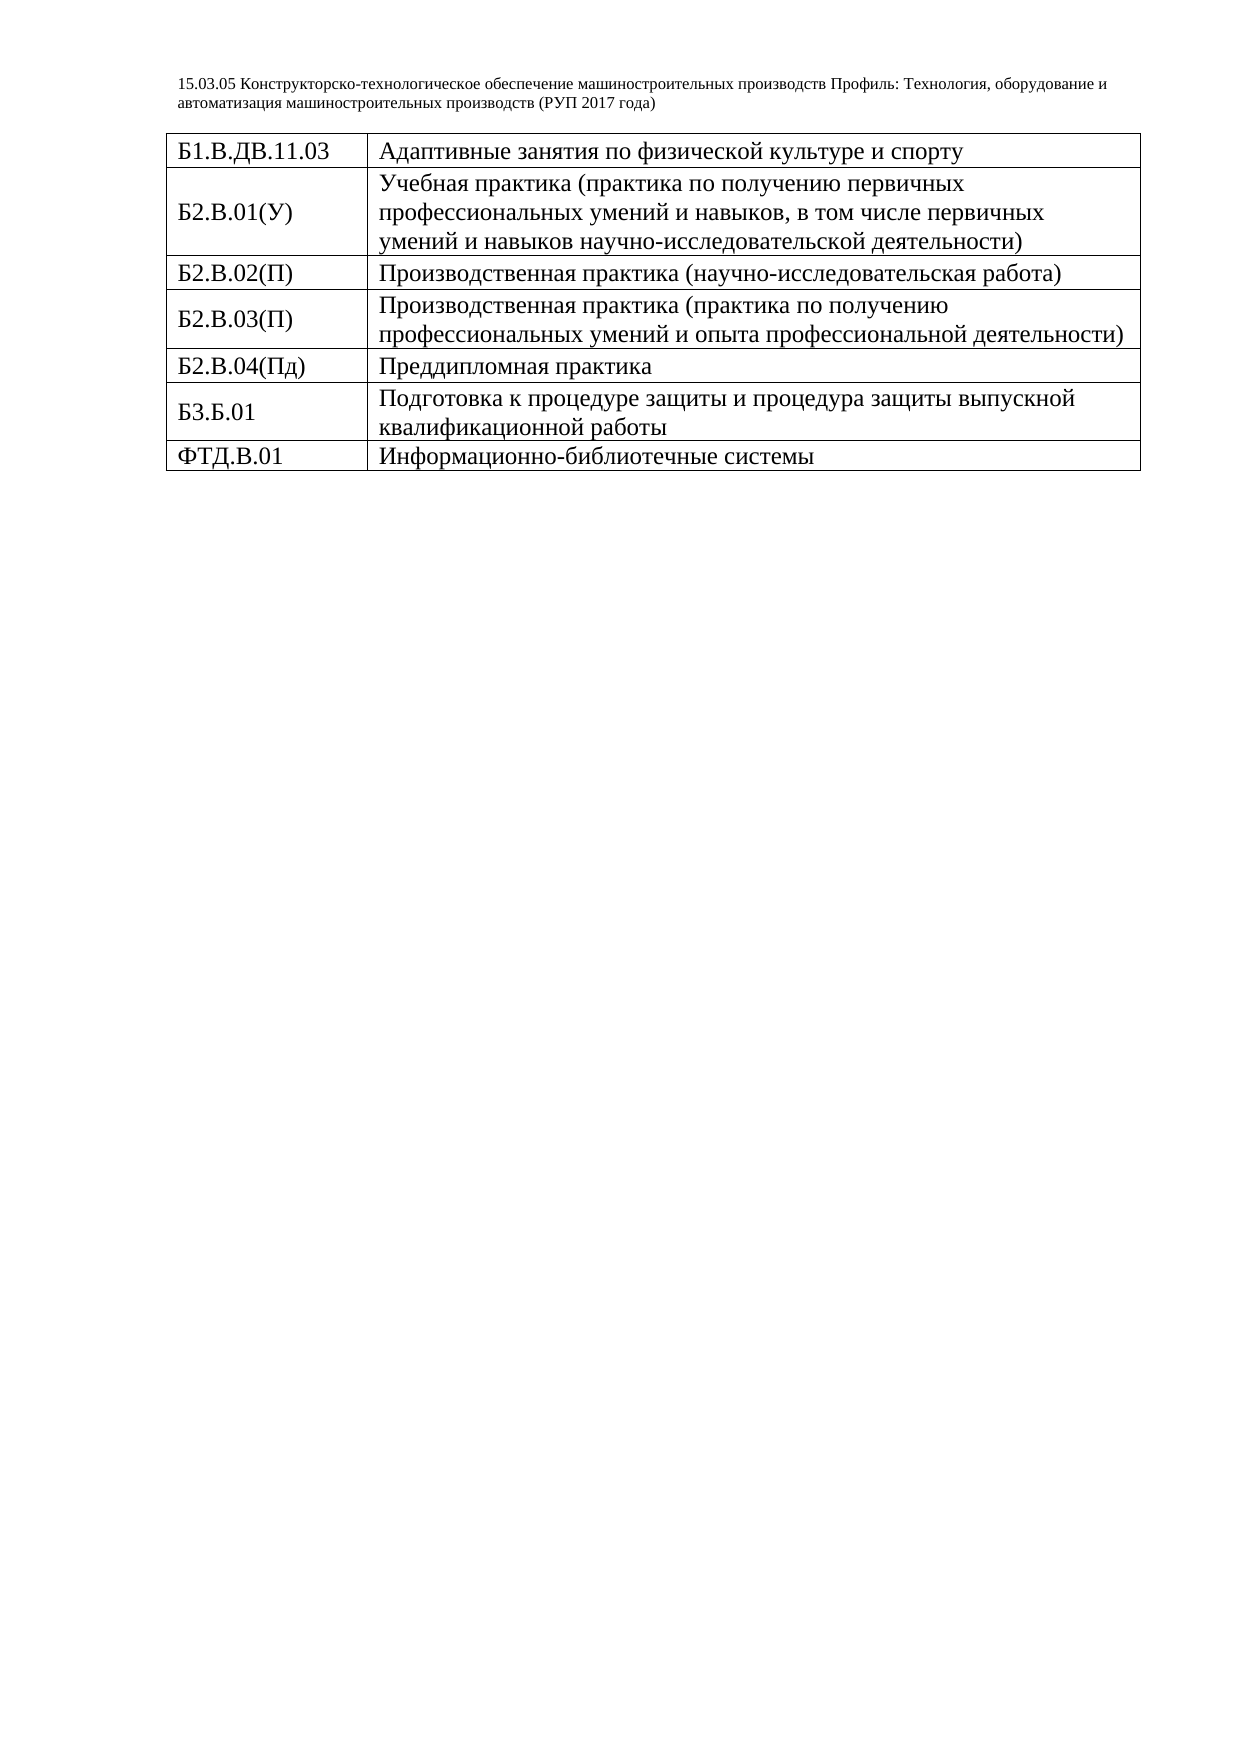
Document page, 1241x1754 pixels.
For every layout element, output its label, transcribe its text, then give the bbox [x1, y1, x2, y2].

table_cell Учебная практика (практика по получению первичных профессиональных умений и навыков, в том числе первичных умений и навыков научно-исследовательской деятельности) [368, 168, 1140, 254]
table_cell Преддипломная практика [368, 349, 1140, 382]
table_cell Производственная практика (научно-исследовательская работа) [368, 256, 1140, 289]
table_cell Производственная практика (практика по получению профессиональных умений и опыта профессиональной деятельности) [368, 290, 1140, 347]
table_cell Б2.В.02(П) [167, 256, 367, 289]
table_cell ФТД.В.01 [167, 441, 367, 470]
table_cell Б2.В.03(П) [167, 290, 367, 347]
table_cell Б2.В.01(У) [167, 168, 367, 254]
table_cell Б1.В.ДВ.11.03 [167, 134, 367, 167]
table_cell Подготовка к процедуре защиты и процедура защиты выпускной квалификационной работы [368, 383, 1140, 440]
table_cell Адаптивные занятия по физической культуре и спорту [368, 134, 1140, 167]
table_cell Б3.Б.01 [167, 383, 367, 440]
table_cell Б2.В.04(Пд) [167, 349, 367, 382]
table_cell Информационно-библиотечные системы [368, 441, 1140, 470]
